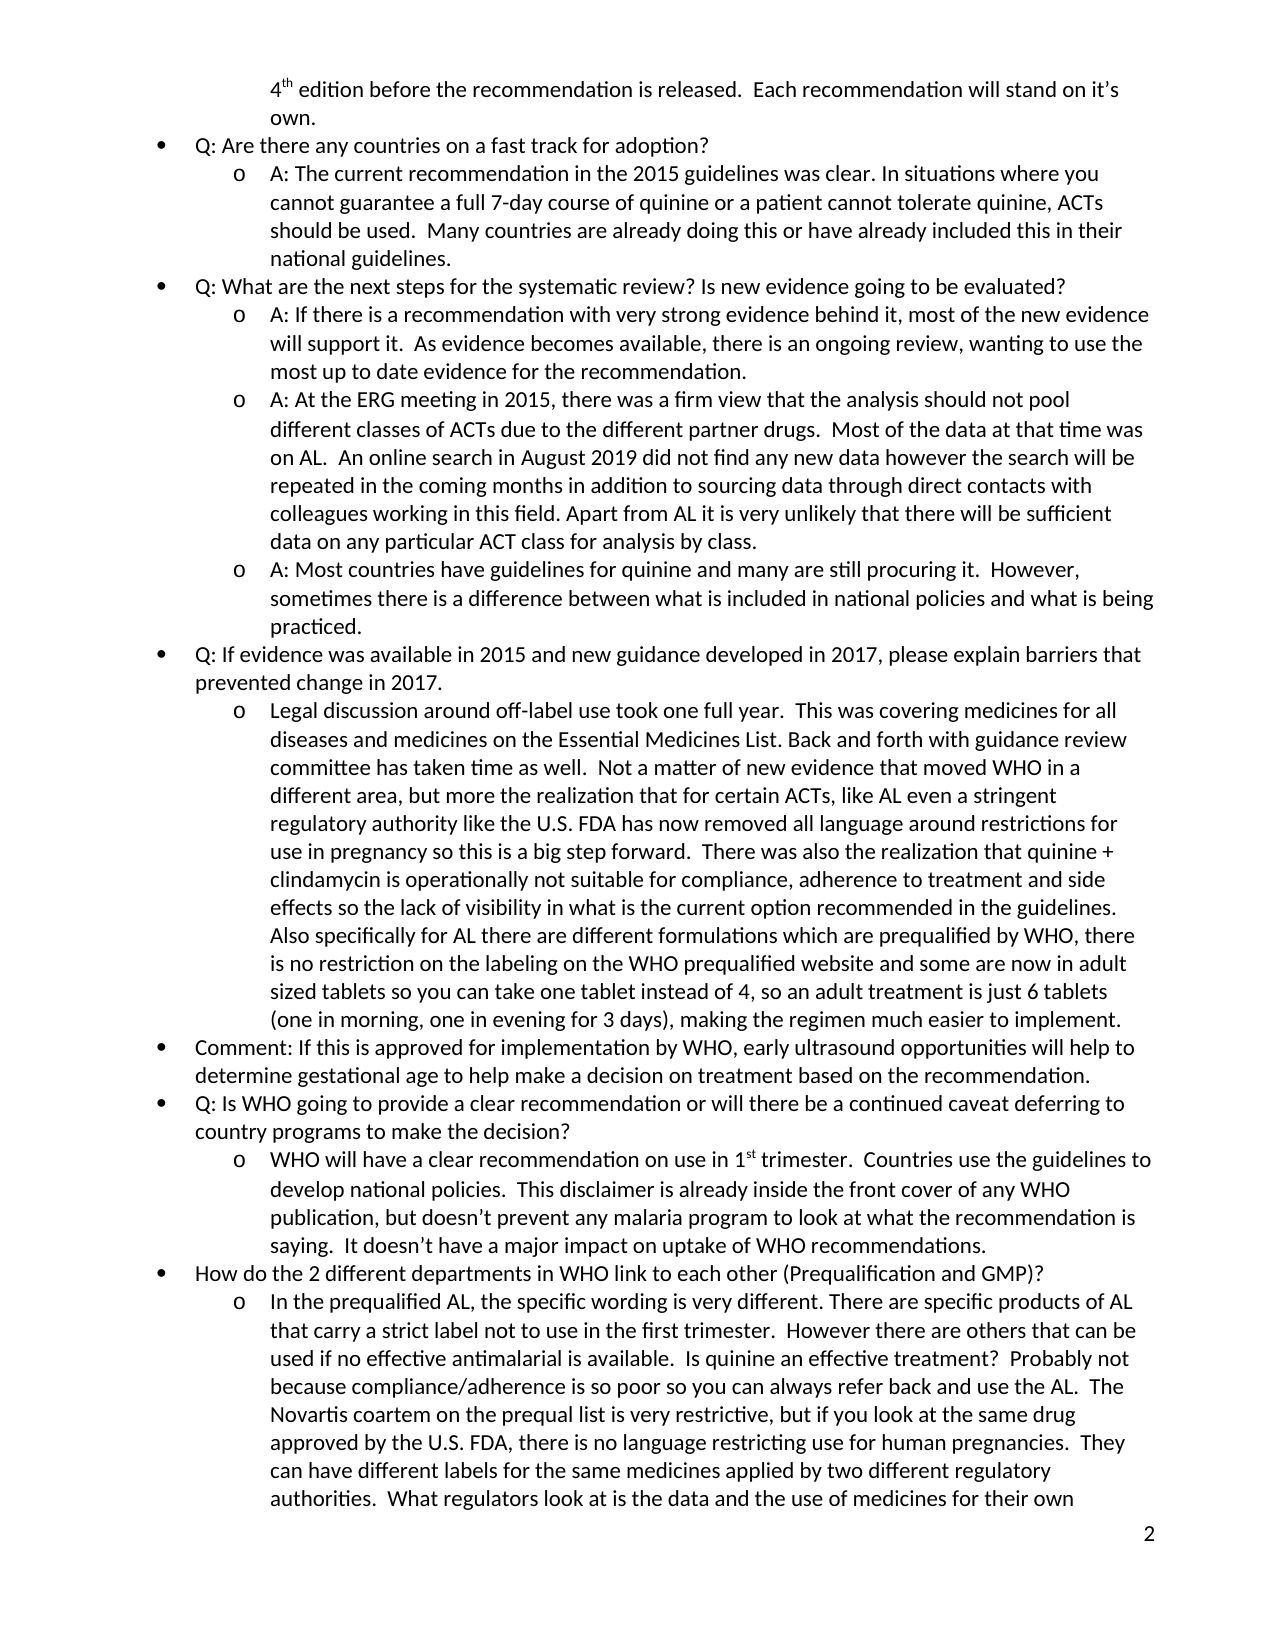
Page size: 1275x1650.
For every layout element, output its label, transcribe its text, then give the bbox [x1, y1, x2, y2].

list Q: If evidence was available in 2015 and new guidance developed in 2017, please explain barriers that prevented change in 2017. [157, 640, 1155, 696]
list Q: Is WHO going to provide a clear recommendation or will there be a continued caveat deferring to country programs to make the decision? [157, 1089, 1155, 1146]
list Q: What are the next steps for the systematic review? Is new evidence going to be evaluated? [157, 272, 1155, 300]
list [232, 75, 1155, 131]
list Comment: If this is approved for implementation by WHO, early ultrasound opportunities will help to determine gestational age to help make a decision on treatment based on the recommendation. [157, 1033, 1155, 1089]
list WHO will have a clear recommendation on use in 1st trimester. Countries use the guidelines to develop national policies. This disclaimer is already inside the front cover of any WHO publication, but doesn’t prevent any malaria program to look at what the recommendation is saying. It doesn’t have a major impact on uptake of WHO recommendations. [232, 1146, 1155, 1259]
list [232, 1287, 1155, 1512]
list A: If there is a recommendation with very strong evidence behind it, most of the new evidence will support it. As evidence becomes available, there is an ongoing review, wanting to use the most up to date evidence for the recommendation. [232, 300, 1155, 386]
list A: At the ERG meeting in 2015, there was a firm view that the analysis should not pool different classes of ACTs due to the different partner drugs. Most of the data at that time was on AL. An online search in August 2019 did not find any new data however the search will be repeated in the coming months in addition to sourcing data through direct contacts with colleagues working in this field. Apart from AL it is very unlikely that there will be sufficient data on any particular ACT class for analysis by class. [232, 386, 1155, 555]
list Q: Are there any countries on a fast track for adoption? [157, 131, 1155, 159]
list A: Most countries have guidelines for quinine and many are still procuring it. However, sometimes there is a difference between what is included in national policies and what is being practiced. [232, 555, 1155, 640]
list How do the 2 different departments in WHO link to each other (Prequalification and GMP)? [157, 1259, 1155, 1287]
list Legal discussion around off-label use took one full year. This was covering medicines for all diseases and medicines on the Essential Medicines List. Back and forth with guidance review committee has taken time as well. Not a matter of new evidence that moved WHO in a different area, but more the realization that for certain ACTs, like AL even a stringent regulatory authority like the U.S. FDA has now removed all language around restrictions for use in pregnancy so this is a big step forward. There was also the realization that quinine + clindamycin is operationally not suitable for compliance, adherence to treatment and side effects so the lack of visibility in what is the current option recommended in the guidelines. Also specifically for AL there are different formulations which are prequalified by WHO, there is no restriction on the labeling on the WHO prequalified website and some are now in adult sized tablets so you can take one tablet instead of 4, so an adult treatment is just 6 tablets (one in morning, one in evening for 3 days), making the regimen much easier to implement. [232, 696, 1155, 1033]
list A: The current recommendation in the 2015 guidelines was clear. In situations where you cannot guarantee a full 7-day course of quinine or a patient cannot tolerate quinine, ACTs should be used. Many countries are already doing this or have already included this in their national guidelines. [232, 159, 1155, 272]
